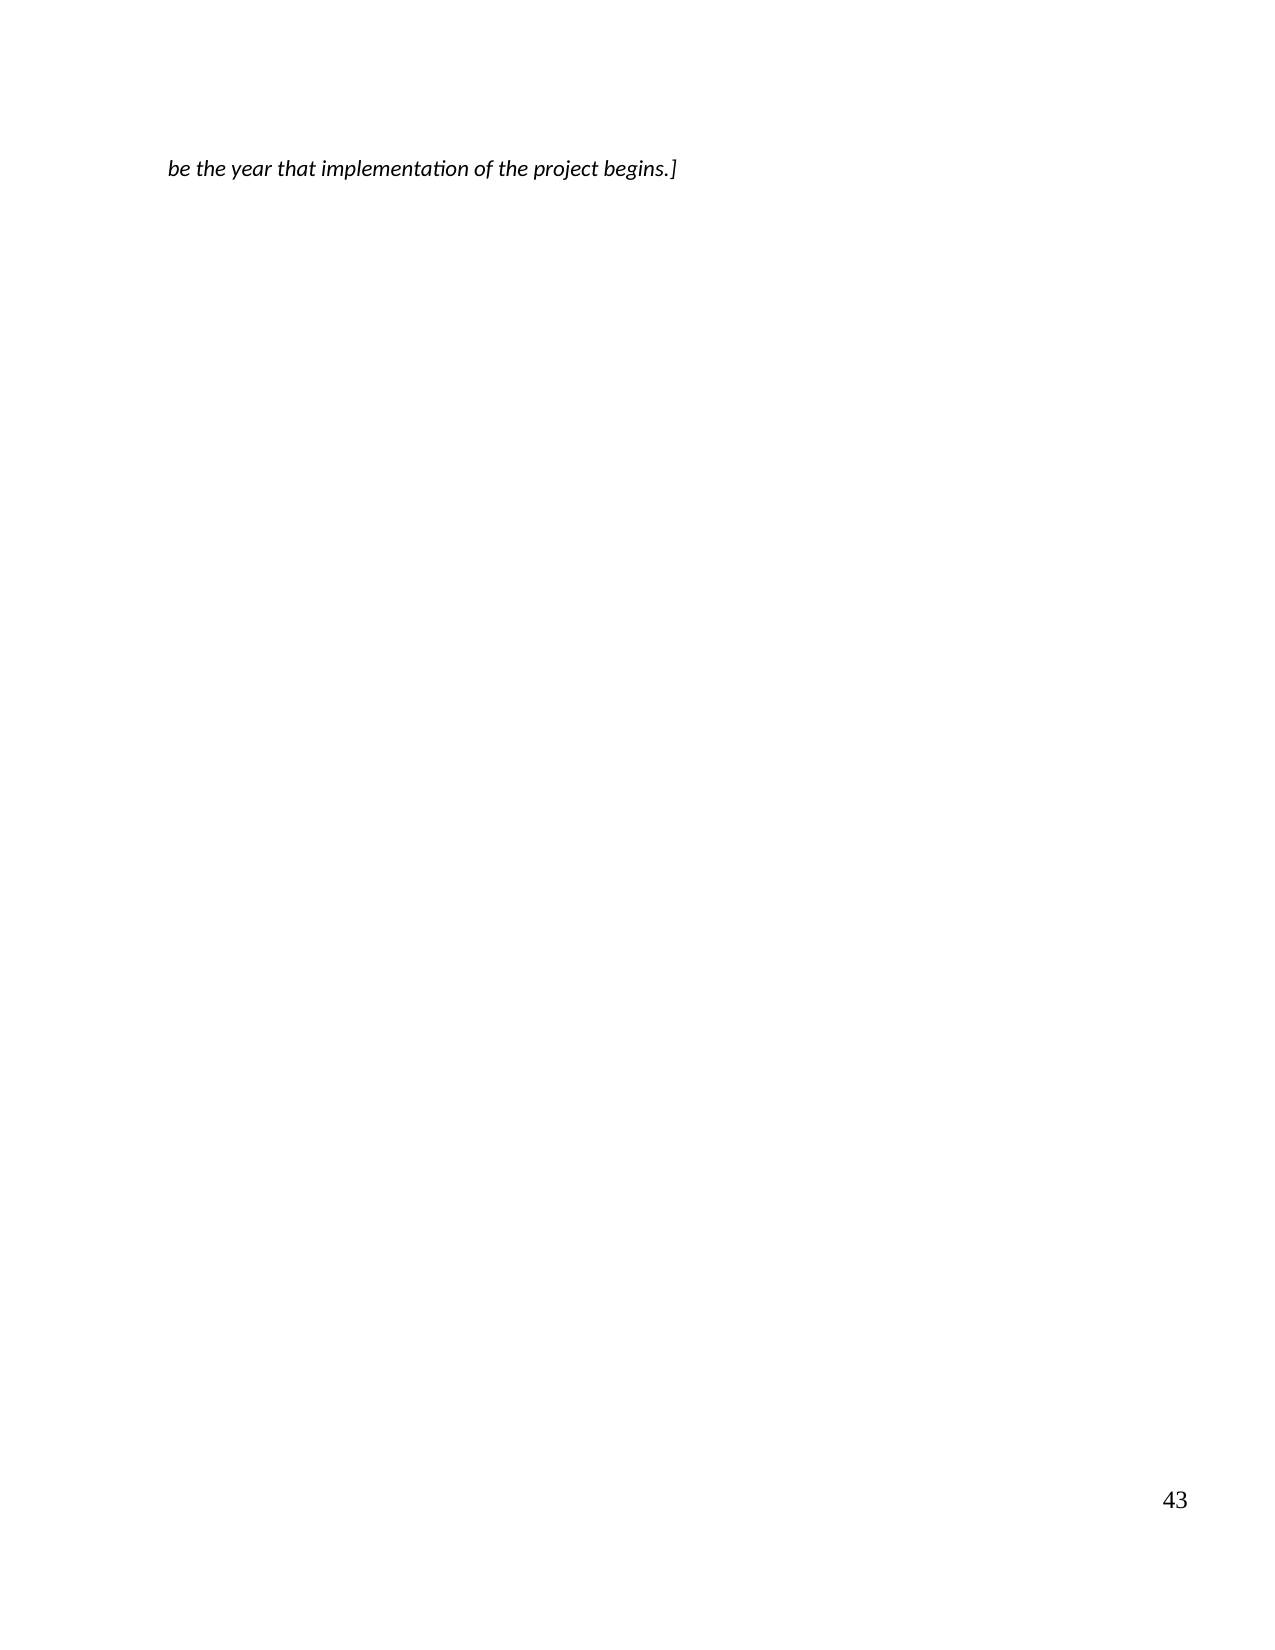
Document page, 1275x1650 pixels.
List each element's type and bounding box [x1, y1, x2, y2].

text [168, 143, 1135, 184]
